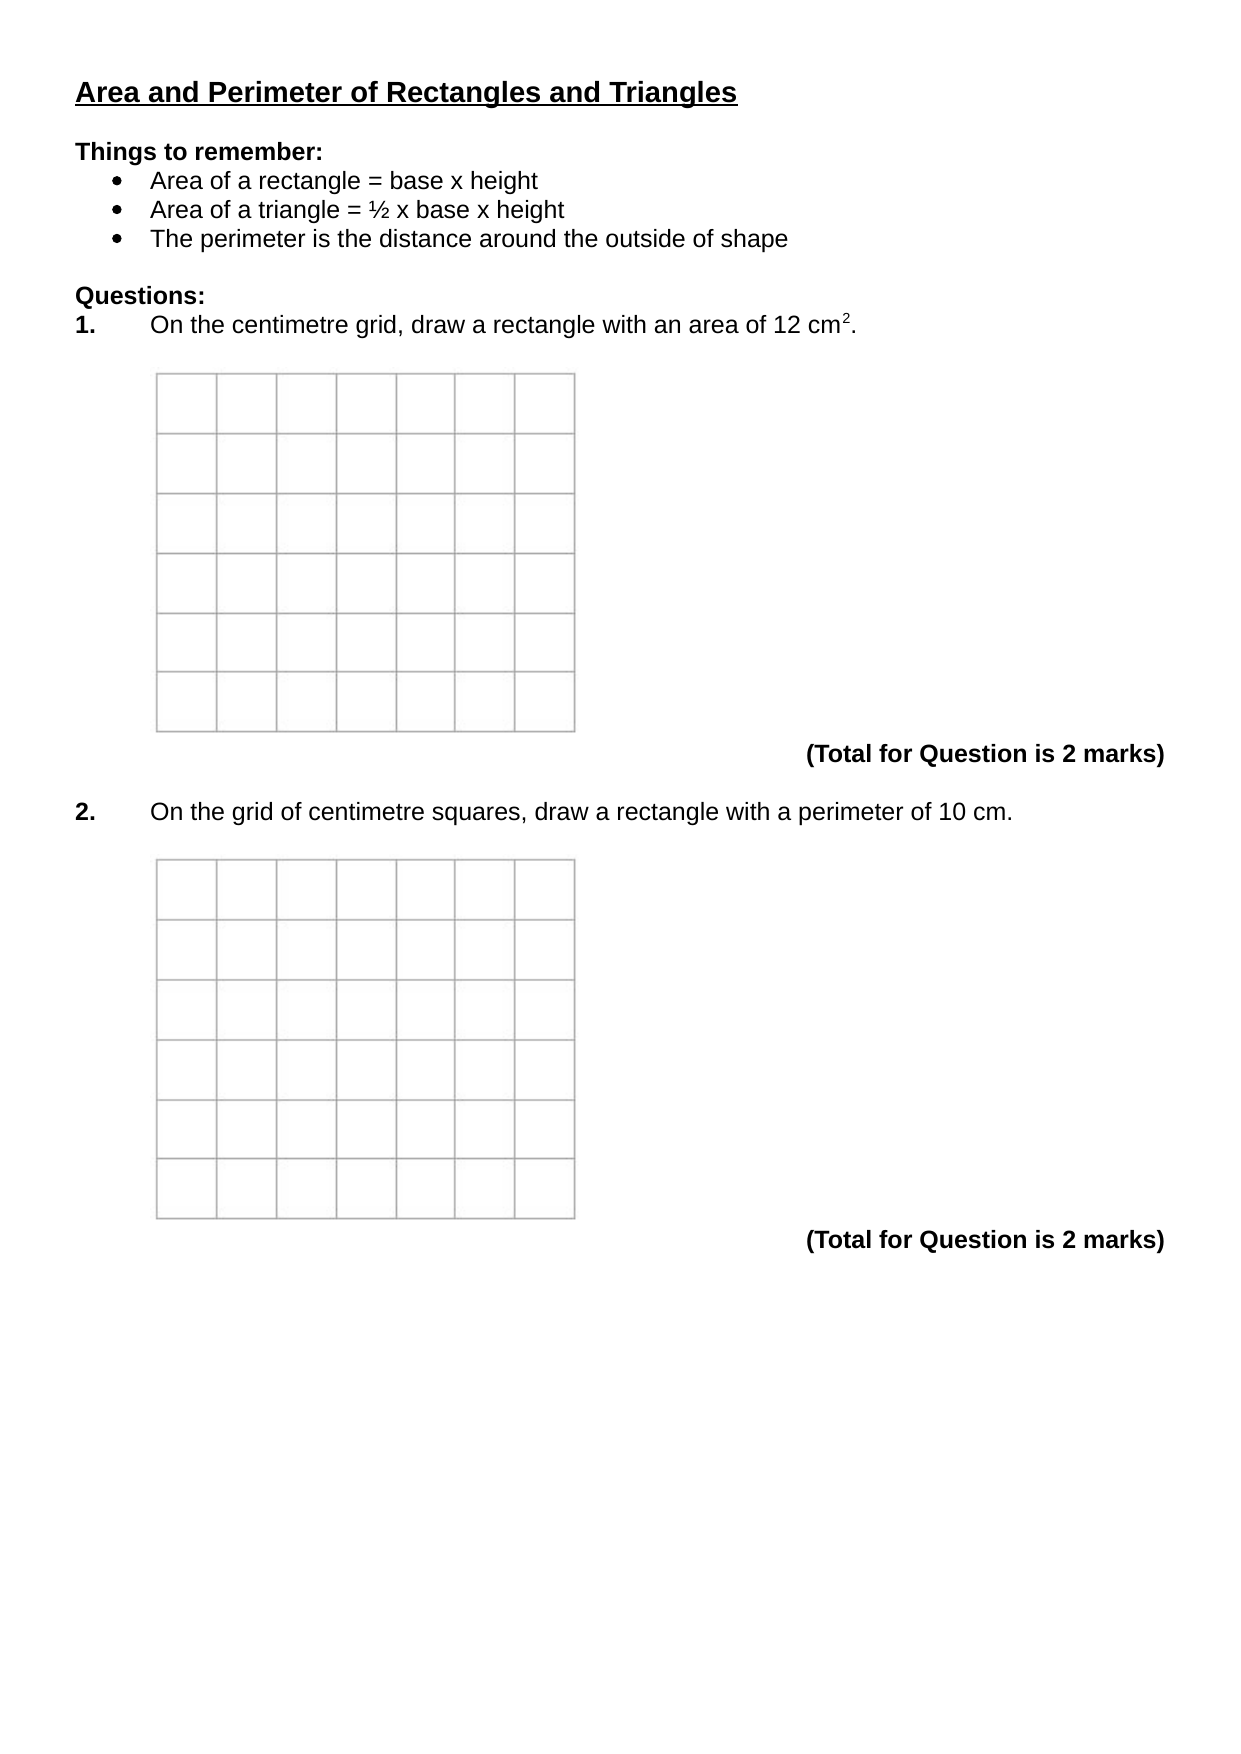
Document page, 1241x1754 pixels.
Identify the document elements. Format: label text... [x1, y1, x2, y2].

list The perimeter is the distance around the outside of shape [112, 224, 1165, 253]
picture [150, 854, 582, 1226]
text Area and Perimeter of Rectangles and Triangles [75, 75, 1165, 108]
text Things to remember: [75, 137, 1165, 166]
text 2. On the grid of centimetre squares, draw a rectangle with a perimeter of 10 cm. [75, 797, 1165, 825]
list Area of a rectangle = base x height [112, 166, 1165, 195]
text (Total for Question is 2 marks) [75, 1226, 1165, 1254]
text 1. On the centimetre grid, draw a rectangle with an area of 12 cm2. [75, 310, 1165, 339]
list Area of a triangle = ½ x base x height [112, 195, 1165, 224]
picture [150, 367, 582, 739]
text Questions: [75, 281, 1165, 310]
text (Total for Question is 2 marks) [75, 739, 1165, 768]
